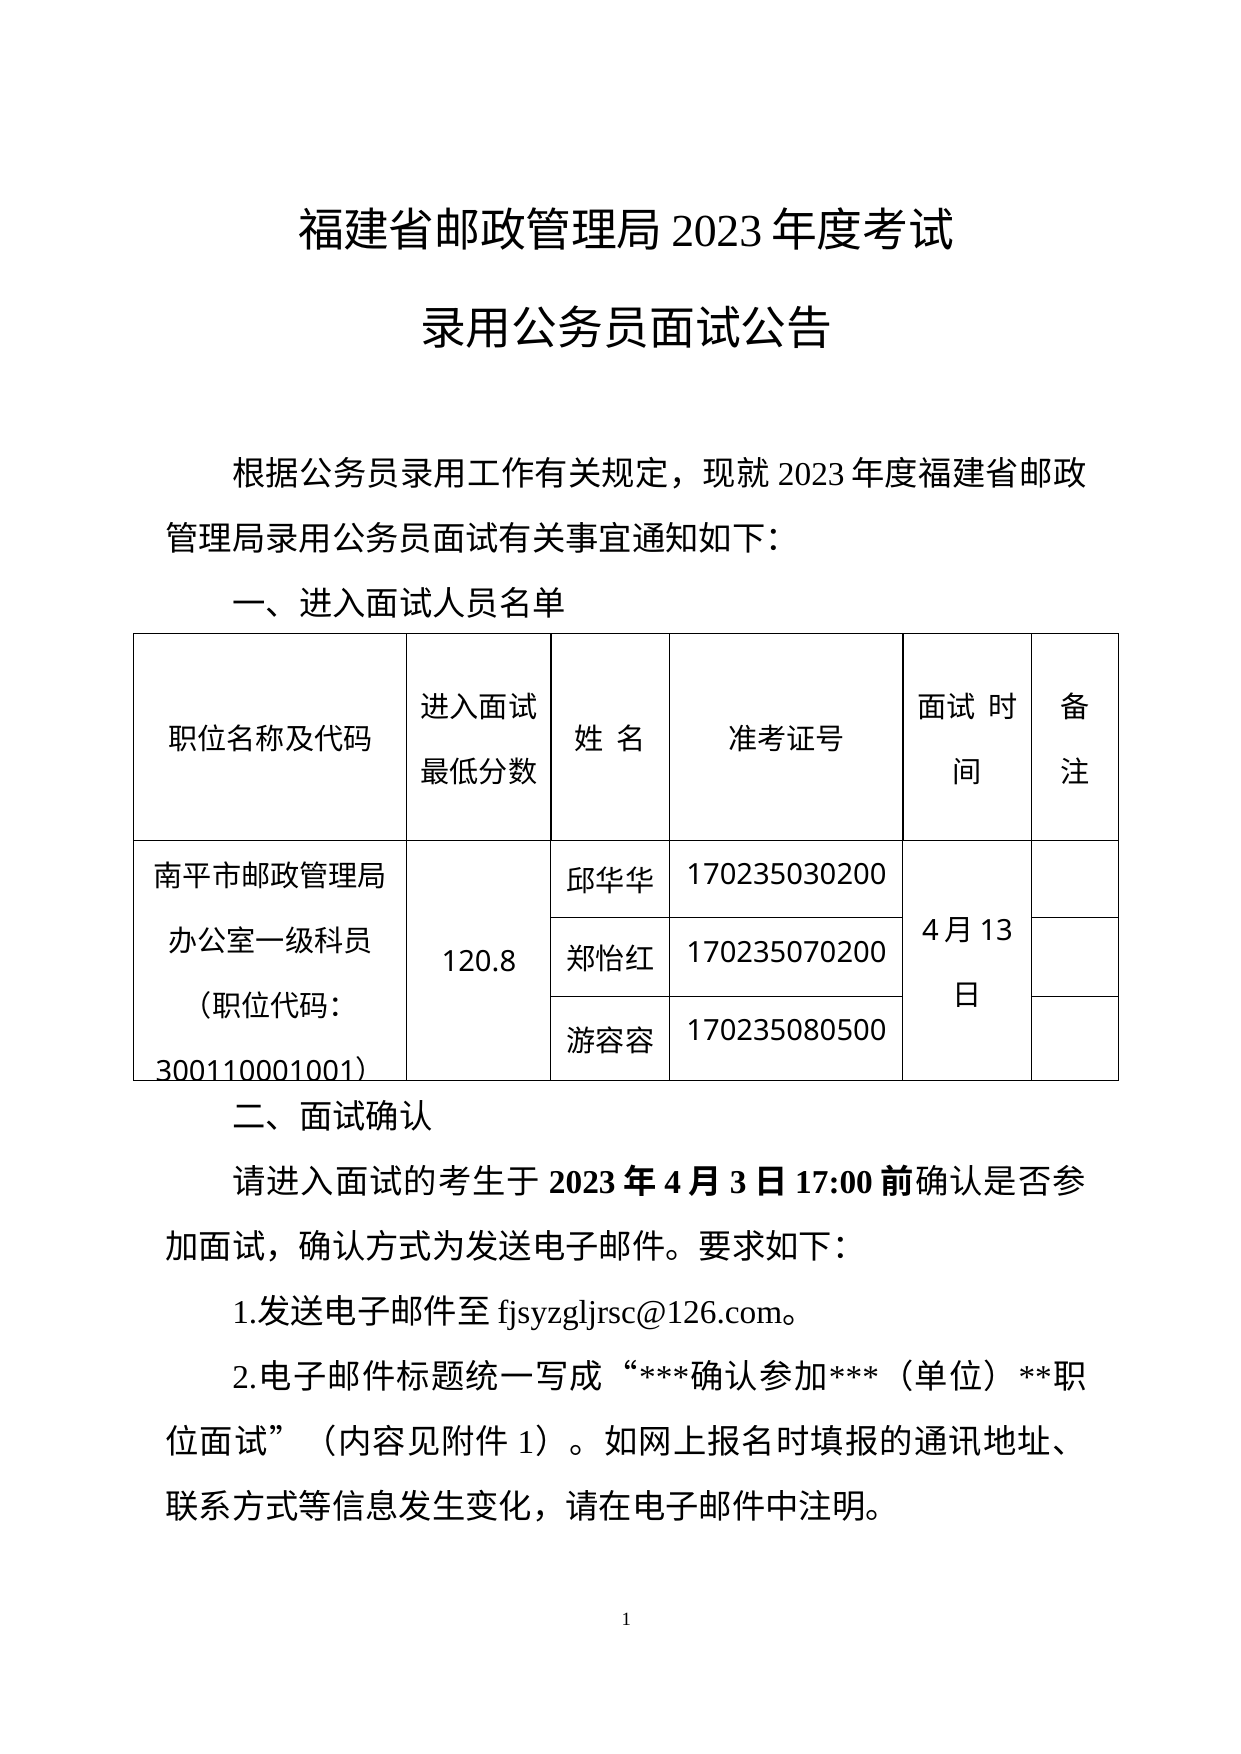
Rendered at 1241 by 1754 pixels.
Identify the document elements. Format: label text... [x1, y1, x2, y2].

text 2.电子邮件标题统一写成“***确认参加***（单位）**职位面试”（内容见附件1）。如网上报名时填报的通讯地址、联系方式等信息发生变化，请在电子邮件中注明。 [165, 1341, 1087, 1536]
table_cell 170235030200702 [670, 841, 902, 917]
text 请进入面试的考生于2023年4月3日17:00前确认是否参加面试，确认方式为发送电子邮件。要求如下： [165, 1146, 1087, 1276]
table_cell 邱华华 [551, 841, 669, 917]
table_header 姓 名 [552, 634, 669, 840]
text 二、面试确认 [165, 1081, 1087, 1146]
table_cell 120.8 [407, 841, 550, 1080]
text 录用公务员面试公告 [165, 276, 1087, 373]
table_header 职位名称及代码 [134, 634, 406, 840]
table_cell 游容容 [551, 997, 669, 1080]
table_cell [1032, 918, 1118, 996]
table_cell [1032, 997, 1118, 1080]
table_cell 郑怡红 [551, 918, 669, 996]
text 福建省邮政管理局2023年度考试 [165, 178, 1087, 276]
table_header 准考证号 [670, 634, 902, 840]
table_cell 南平市邮政管理局办公室一级科员 （职位代码：300110001001） [134, 841, 406, 1080]
list 一、进入面试人员名单 [232, 568, 1087, 633]
table_header 进入面试最低分数 [407, 634, 550, 840]
table_cell [1032, 841, 1118, 917]
table_header 面试 时间 [904, 634, 1031, 840]
table_cell 170235080500610 [670, 997, 902, 1080]
table_header 备 注 [1032, 634, 1118, 840]
table_cell 4月13日 [903, 841, 1031, 1080]
text 根据公务员录用工作有关规定，现就2023年度福建省邮政管理局录用公务员面试有关事宜通知如下： [165, 438, 1087, 568]
table_cell 170235070200526 [670, 918, 902, 996]
text 1.发送电子邮件至fjsyzgljrsc@126.com。 [165, 1276, 1087, 1341]
